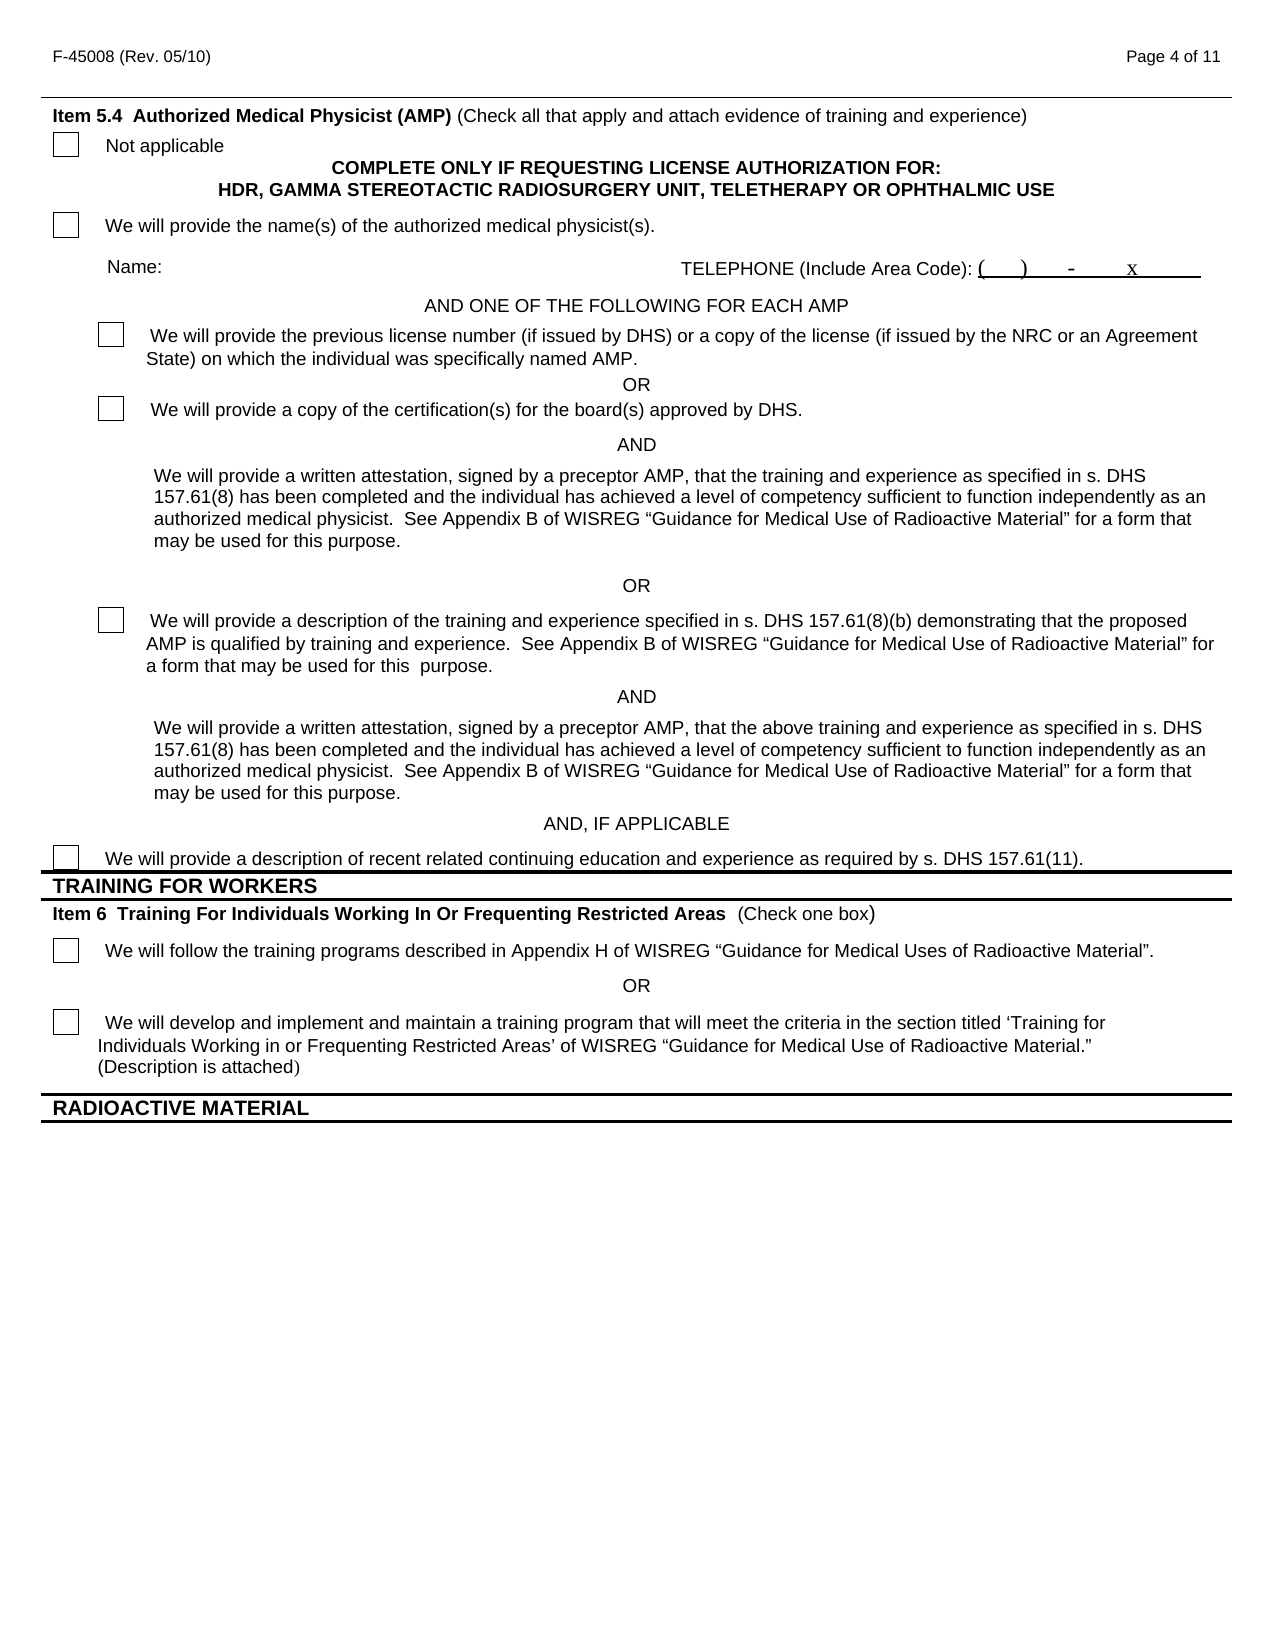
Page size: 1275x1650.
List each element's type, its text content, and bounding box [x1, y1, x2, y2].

table_cell TELEPHONE (Include Area Code): ( ) - x [669, 238, 1232, 290]
table_cell TRAINING FOR WORKERS [41, 874, 1232, 897]
table_cell Name: [41, 238, 669, 290]
table_cell Item 6 Training For Individuals Working In Or Frequenting Restricted Areas (Check one box) We will follow the training programs described in Appendix H of WISREG “Guidance for Medical Uses of Radioactive Material”. OR We will develop and implement and maintain a training program that will meet the criteria in the section titled ‘Training for Individuals Working in or Frequenting Restricted Areas’ of WISREG “Guidance for Medical Use of Radioactive Material.” (Description is attached) [41, 901, 1232, 1090]
table_header RADIOACTIVE MATERIAL [41, 1096, 1232, 1119]
table_header Item 5.4 Authorized Medical Physicist (AMP) (Check all that apply and attach evidence of training and experience) Not applicable COMPLETE ONLY IF REQUESTING LICENSE AUTHORIZATION FOR: HDR, GAMMA STEREOTACTIC RADIOSURGERY UNIT, TELETHERAPY OR OPHTHALMIC USE We will provide the name(s) of the authorized medical physicist(s). [41, 98, 1232, 238]
table_cell AND ONE OF THE FOLLOWING FOR EACH AMP We will provide the previous license number (if issued by DHS) or a copy of the license (if issued by the NRC or an Agreement State) on which the individual was specifically named AMP. OR We will provide a copy of the certification(s) for the board(s) approved by DHS. AND We will provide a written attestation, signed by a preceptor AMP, that the training and experience as specified in s. DHS 157.61(8) has been completed and the individual has achieved a level of competency sufficient to function independently as an authorized medical physicist. See Appendix B of WISREG “Guidance for Medical Use of Radioactive Material” for a form that may be used for this purpose. OR We will provide a description of the training and experience specified in s. DHS 157.61(8)(b) demonstrating that the proposed AMP is qualified by training and experience. See Appendix B of WISREG “Guidance for Medical Use of Radioactive Material” for a form that may be used for this purpose. AND We will provide a written attestation, signed by a preceptor AMP, that the above training and experience as specified in s. DHS 157.61(8) has been completed and the individual has achieved a level of competency sufficient to function independently as an authorized medical physicist. See Appendix B of WISREG “Guidance for Medical Use of Radioactive Material” for a form that may be used for this purpose. AND, IF APPLICABLE We will provide a description of recent related continuing education and experience as required by s. DHS 157.61(11). [41, 290, 1232, 870]
